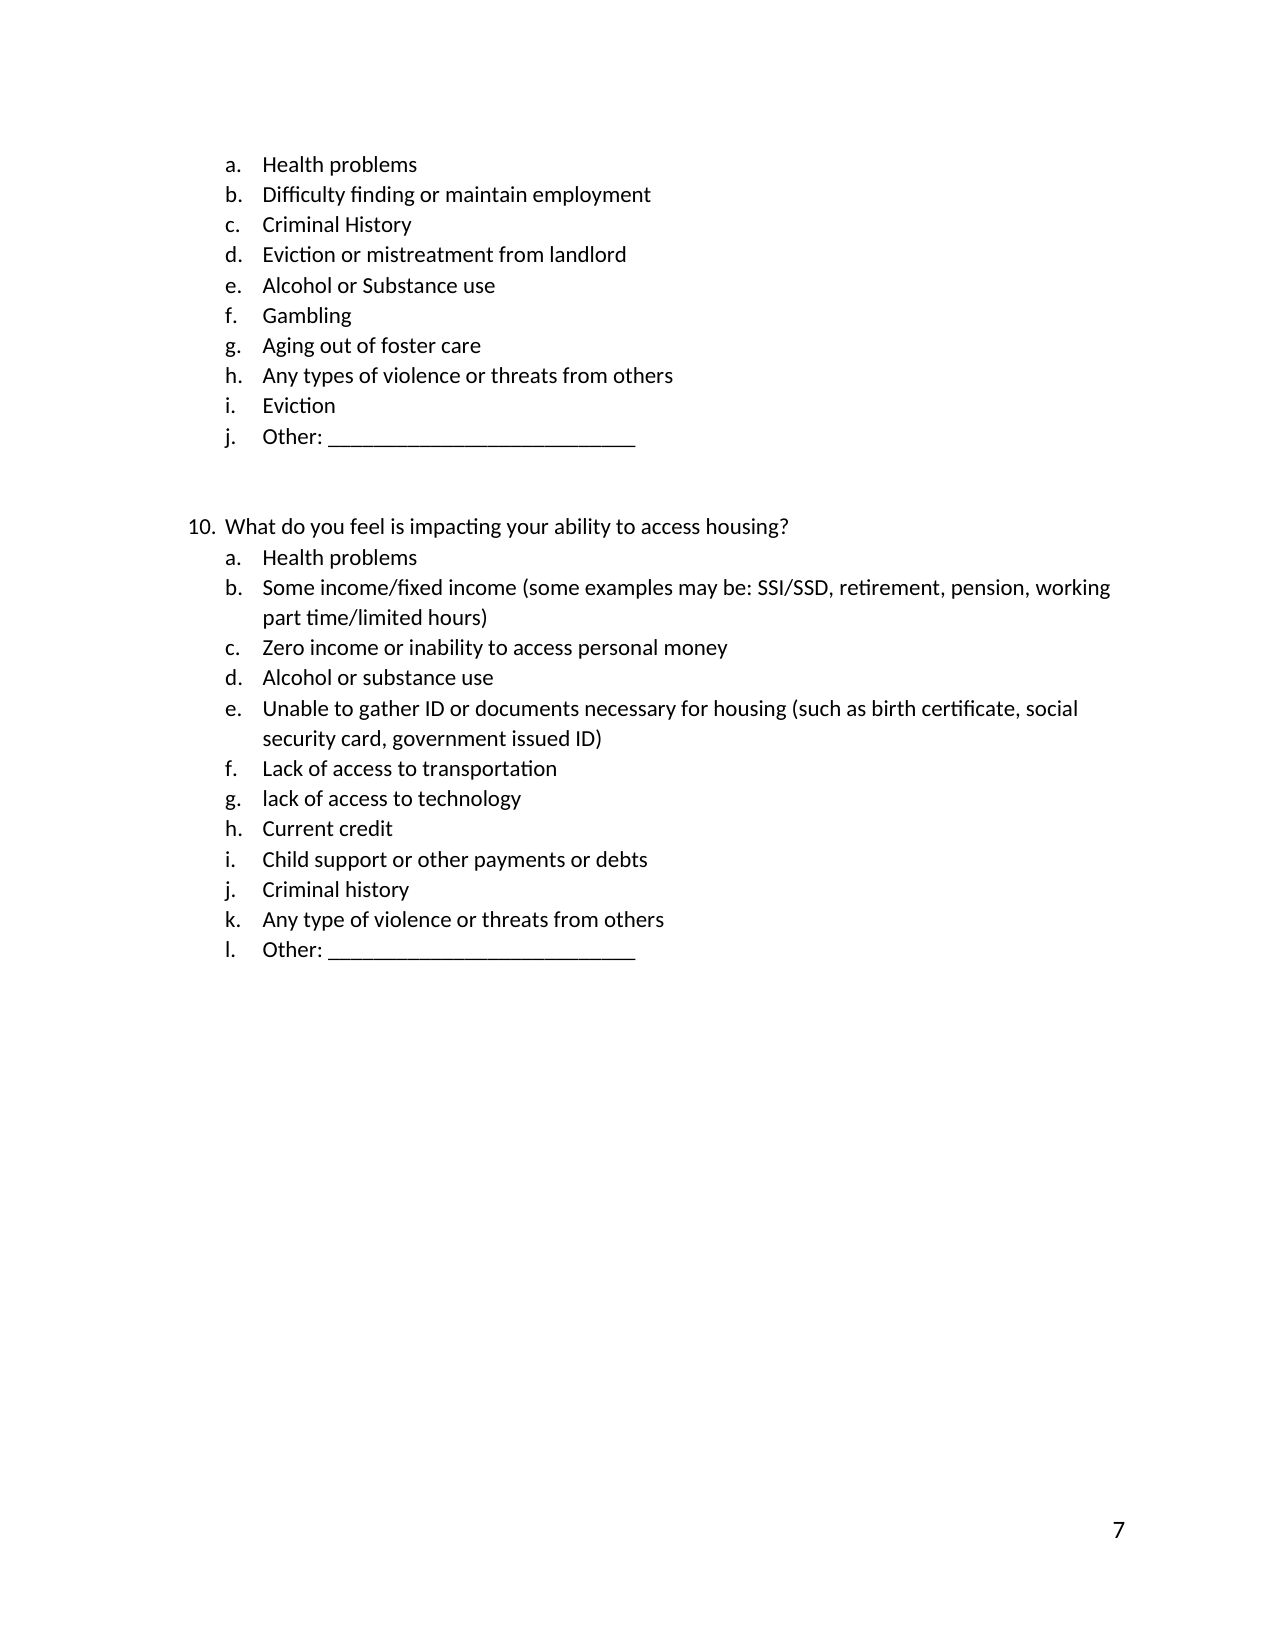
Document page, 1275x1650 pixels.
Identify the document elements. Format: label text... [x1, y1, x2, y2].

list Current credit [225, 814, 1125, 843]
list Unable to gather ID or documents necessary for housing (such as birth certificate, social security card, government issued ID) [225, 694, 1125, 752]
list Difficulty finding or maintain employment [225, 180, 1125, 208]
list lack of access to technology [225, 784, 1125, 812]
list Criminal history [225, 875, 1125, 903]
list Any types of violence or threats from others [225, 361, 1125, 389]
list Any type of violence or threats from others [225, 905, 1125, 933]
list Health problems [225, 150, 1125, 178]
list Other: ___________________________ [225, 422, 1125, 450]
list Alcohol or Substance use [225, 271, 1125, 299]
list Zero income or inability to access personal money [225, 633, 1125, 661]
list Other: ___________________________ [225, 935, 1125, 963]
list Aging out of foster care [225, 331, 1125, 359]
list Gambling [225, 301, 1125, 329]
list Criminal History [225, 210, 1125, 238]
list Some income/fixed income (some examples may be: SSI/SSD, retirement, pension, working part time/limited hours) [225, 573, 1125, 631]
list What do you feel is impacting your ability to access housing? [187, 512, 1125, 541]
list Child support or other payments or debts [225, 845, 1125, 873]
list Eviction or mistreatment from landlord [225, 241, 1125, 269]
list Eviction [225, 392, 1125, 420]
list Alcohol or substance use [225, 663, 1125, 692]
list Lack of access to transportation [225, 754, 1125, 782]
list Health problems [225, 543, 1125, 571]
